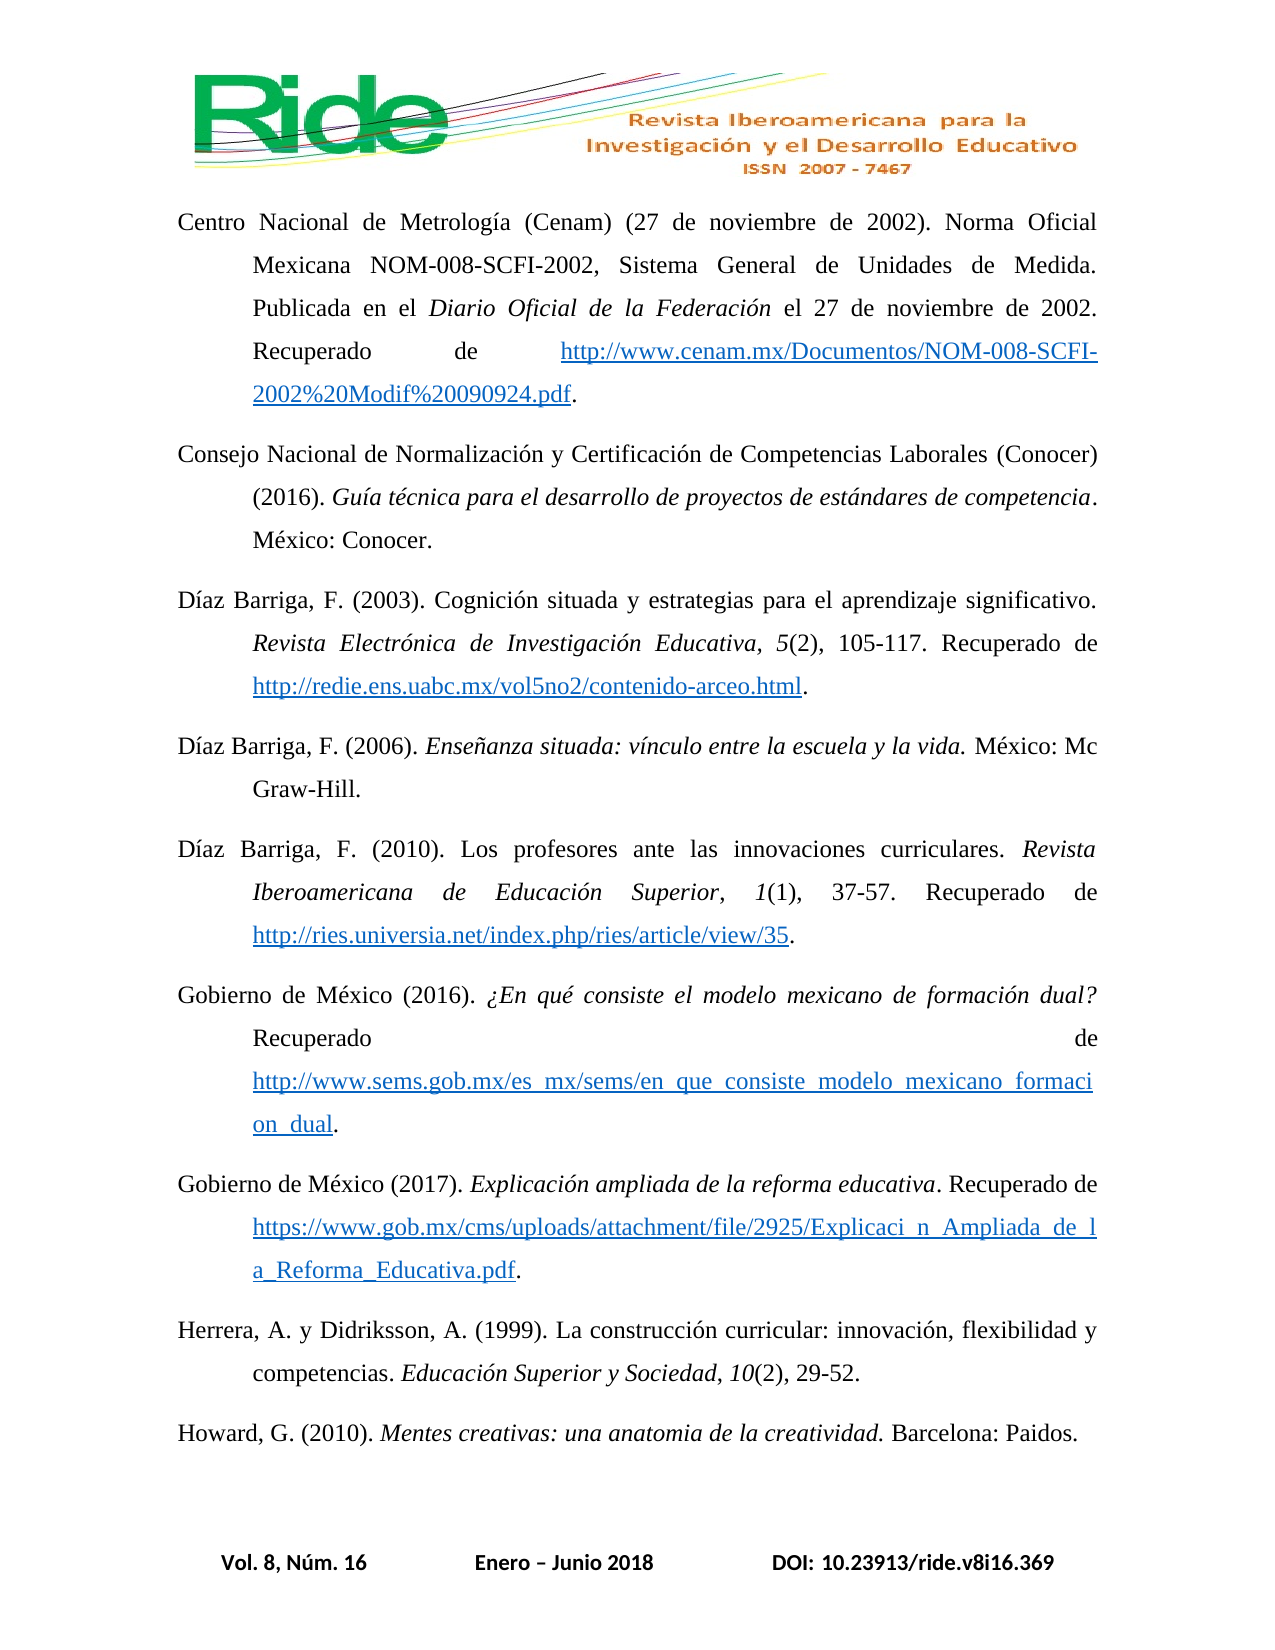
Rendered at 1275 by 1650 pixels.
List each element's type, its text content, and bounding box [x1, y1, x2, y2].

text Díaz Barriga, F. (2010). Los profesores ante las innovaciones curriculares. Revista Iberoamericana de Educación Superior, 1(1), 37-57. Recuperado de http://ries.universia.net/index.php/ries/article/view/35. [177, 834, 1098, 949]
text Díaz Barriga, F. (2006). Enseñanza situada: vínculo entre la escuela y la vida. México: Mc Graw-Hill. [177, 731, 1098, 803]
text Gobierno de México (2016). ¿En qué consiste el modelo mexicano de formación dual? Recuperado de http://www.sems.gob.mx/es_mx/sems/en_que_consiste_modelo_mexicano_formacion_dual. [177, 980, 1098, 1138]
text Gobierno de México (2017). Explicación ampliada de la reforma educativa. Recuperado de https://www.gob.mx/cms/uploads/attachment/file/2925/Explicaci_n_Ampliada_de_la_Reforma_Educativa.pdf. [177, 1169, 1098, 1284]
picture [194, 73, 1081, 177]
text Howard, G. (2010). Mentes creativas: una anatomia de la creatividad. Barcelona: Paidos. [177, 1418, 1098, 1447]
text Consejo Nacional de Normalización y Certificación de Competencias Laborales (Conocer) (2016). Guía técnica para el desarrollo de proyectos de estándares de competencia. México: Conocer. [177, 439, 1098, 554]
text Centro Nacional de Metrología (Cenam) (27 de noviembre de 2002). Norma Oficial Mexicana NOM-008-SCFI-2002, Sistema General de Unidades de Medida. Publicada en el Diario Oficial de la Federación el 27 de noviembre de 2002. Recuperado de http://www.cenam.mx/Documentos/NOM-008-SCFI-2002%20Modif%20090924.pdf. [177, 207, 1098, 408]
text Díaz Barriga, F. (2003). Cognición situada y estrategias para el aprendizaje significativo. Revista Electrónica de Investigación Educativa, 5(2), 105-117. Recuperado de http://redie.ens.uabc.mx/vol5no2/contenido-arceo.html. [177, 585, 1098, 700]
text Herrera, A. y Didriksson, A. (1999). La construcción curricular: innovación, flexibilidad y competencias. Educación Superior y Sociedad, 10(2), 29-52. [177, 1315, 1098, 1387]
